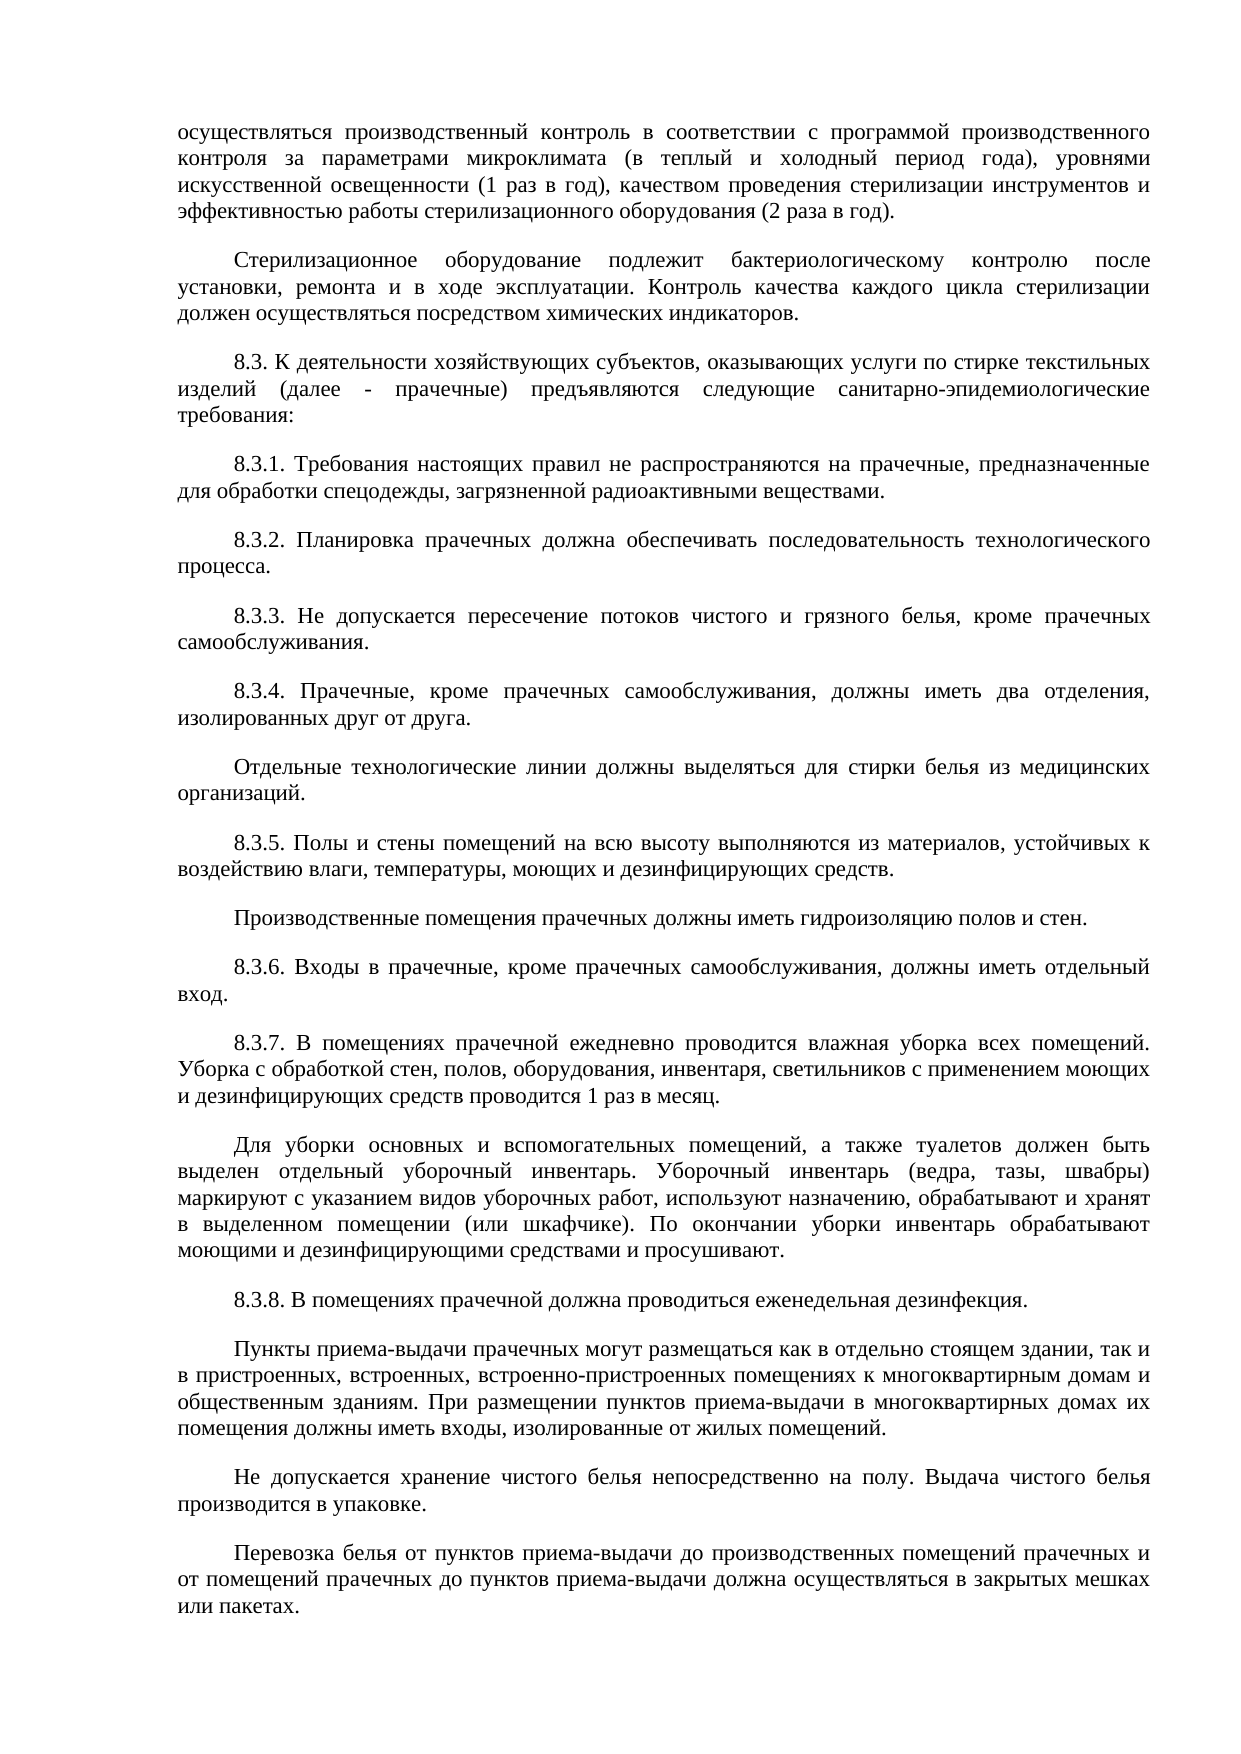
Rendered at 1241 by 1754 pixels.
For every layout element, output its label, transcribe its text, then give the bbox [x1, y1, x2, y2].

text 8.3.5. Полы и стены помещений на всю высоту выполняются из материалов, устойчивых к воздействию влаги, температуры, моющих и дезинфицирующих средств. [177, 828, 1152, 881]
text 8.3.4. Прачечные, кроме прачечных самообслуживания, должны иметь два отделения, изолированных друг от друга. [177, 677, 1152, 730]
text 8.3.7. В помещениях прачечной ежедневно проводится влажная уборка всех помещений. Уборка с обработкой стен, полов, оборудования, инвентаря, светильников с применением моющих и дезинфицирующих средств проводится 1 раз в месяц. [177, 1029, 1152, 1108]
text Перевозка белья от пунктов приема-выдачи до производственных помещений прачечных и от помещений прачечных до пунктов приема-выдачи должна осуществляться в закрытых мешках или пакетах. [177, 1539, 1152, 1618]
text Пункты приема-выдачи прачечных могут размещаться как в отдельно стоящем здании, так и в пристроенных, встроенных, встроенно-пристроенных помещениях к многоквартирным домам и общественным зданиям. При размещении пунктов приема-выдачи в многоквартирных домах их помещения должны иметь входы, изолированные от жилых помещений. [177, 1335, 1152, 1440]
text 8.3. К деятельности хозяйствующих субъектов, оказывающих услуги по стирке текстильных изделий (далее - прачечные) предъявляются следующие санитарно-эпидемиологические требования: [177, 348, 1152, 427]
text Производственные помещения прачечных должны иметь гидроизоляцию полов и стен. [177, 904, 1152, 931]
text 8.3.1. Требования настоящих правил не распространяются на прачечные, предназначенные для обработки спецодежды, загрязненной радиоактивными веществами. [177, 450, 1152, 503]
text Не допускается хранение чистого белья непосредственно на полу. Выдача чистого белья производится в упаковке. [177, 1463, 1152, 1516]
text Для уборки основных и вспомогательных помещений, а также туалетов должен быть выделен отдельный уборочный инвентарь. Уборочный инвентарь (ведра, тазы, швабры) маркируют с указанием видов уборочных работ, используют назначению, обрабатывают и хранят в выделенном помещении (или шкафчике). По окончании уборки инвентарь обрабатывают моющими и дезинфицирующими средствами и просушивают. [177, 1131, 1152, 1263]
text 8.3.3. Не допускается пересечение потоков чистого и грязного белья, кроме прачечных самообслуживания. [177, 602, 1152, 654]
text Отдельные технологические линии должны выделяться для стирки белья из медицинских организаций. [177, 753, 1152, 806]
text 8.3.8. В помещениях прачечной должна проводиться еженедельная дезинфекция. [177, 1286, 1152, 1312]
text 8.3.2. Планировка прачечных должна обеспечивать последовательность технологического процесса. [177, 526, 1152, 579]
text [177, 118, 1152, 223]
text Стерилизационное оборудование подлежит бактериологическому контролю после установки, ремонта и в ходе эксплуатации. Контроль качества каждого цикла стерилизации должен осуществляться посредством химических индикаторов. [177, 246, 1152, 326]
text 8.3.6. Входы в прачечные, кроме прачечных самообслуживания, должны иметь отдельный вход. [177, 953, 1152, 1006]
